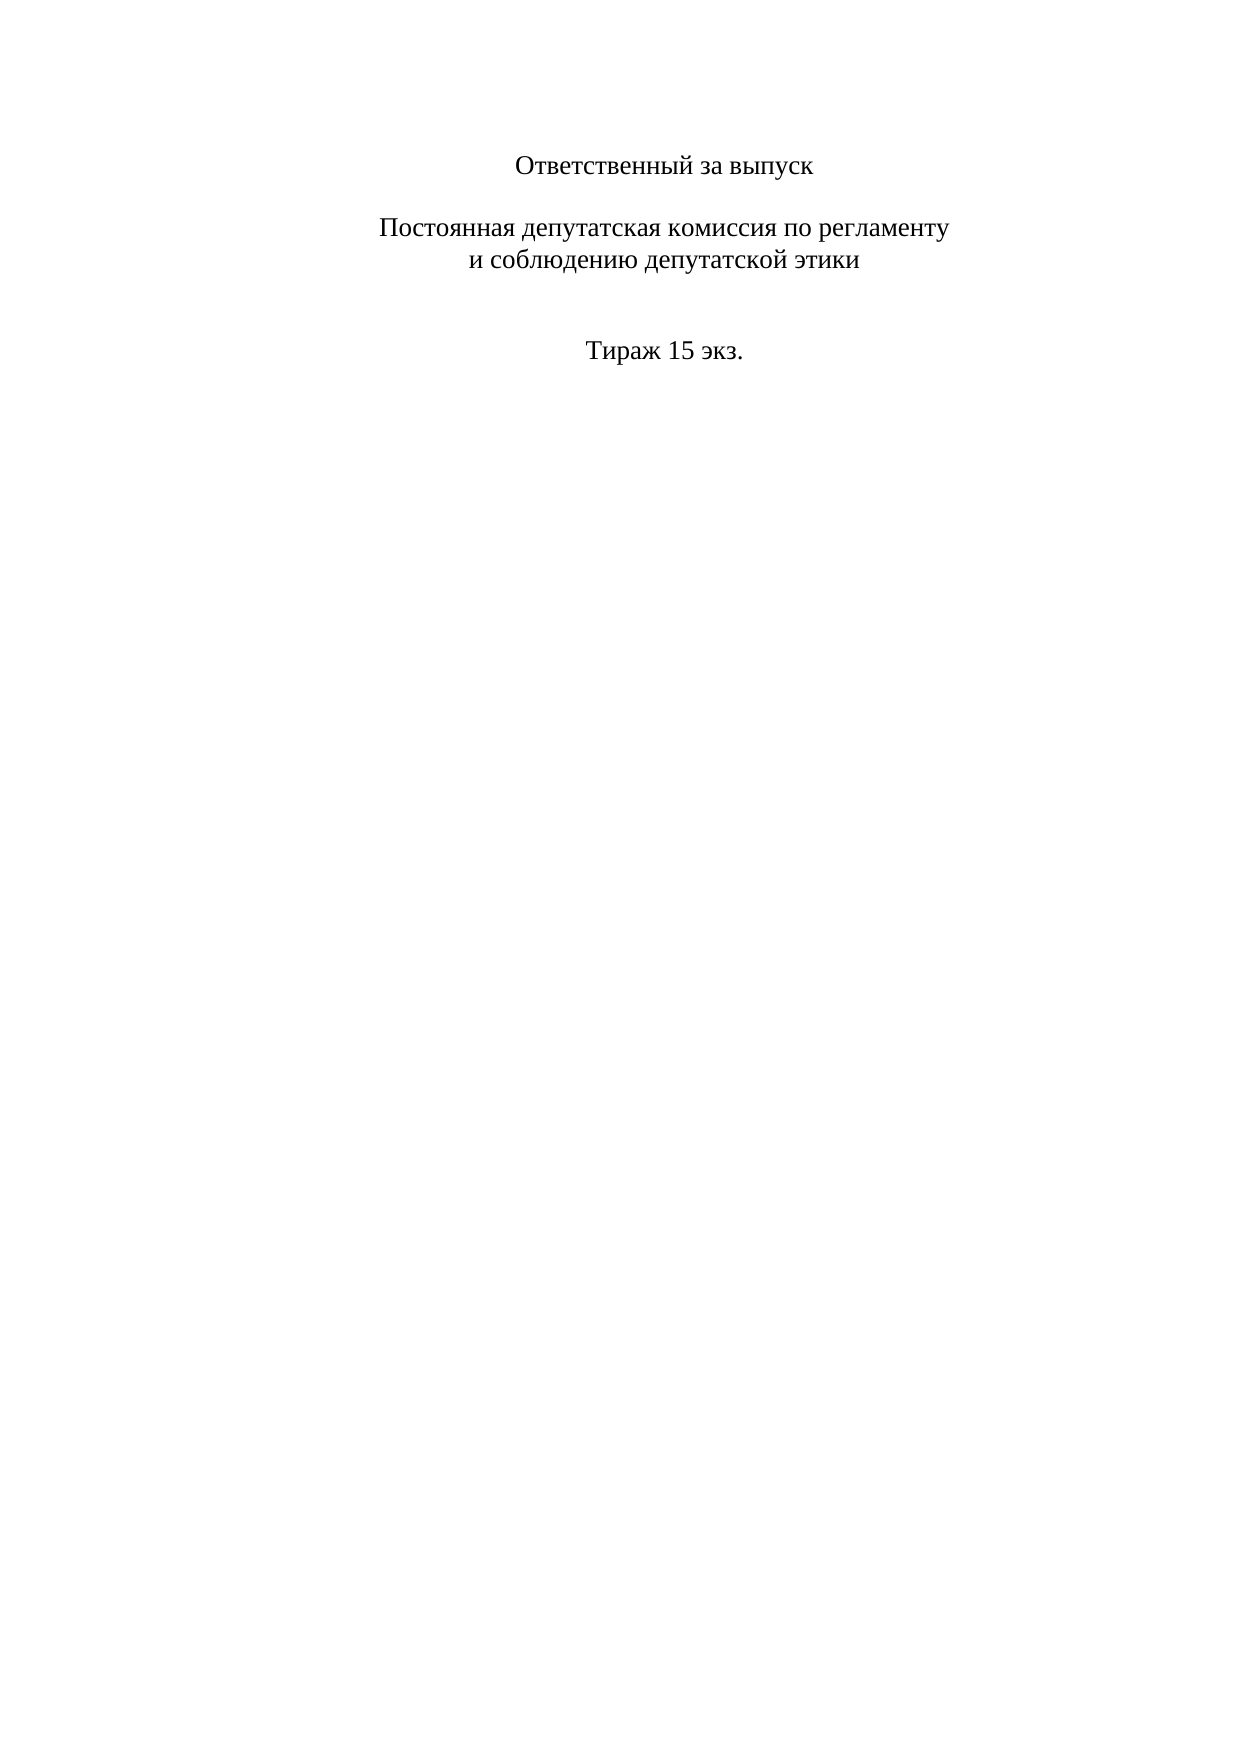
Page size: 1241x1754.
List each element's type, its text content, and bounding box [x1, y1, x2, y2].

text Постоянная депутатская комиссия по регламенту [177, 212, 1152, 243]
text и соблюдению депутатской этики [177, 243, 1152, 274]
text Ответственный за выпуск [177, 149, 1152, 180]
text Тираж 15 экз. [177, 334, 1152, 365]
